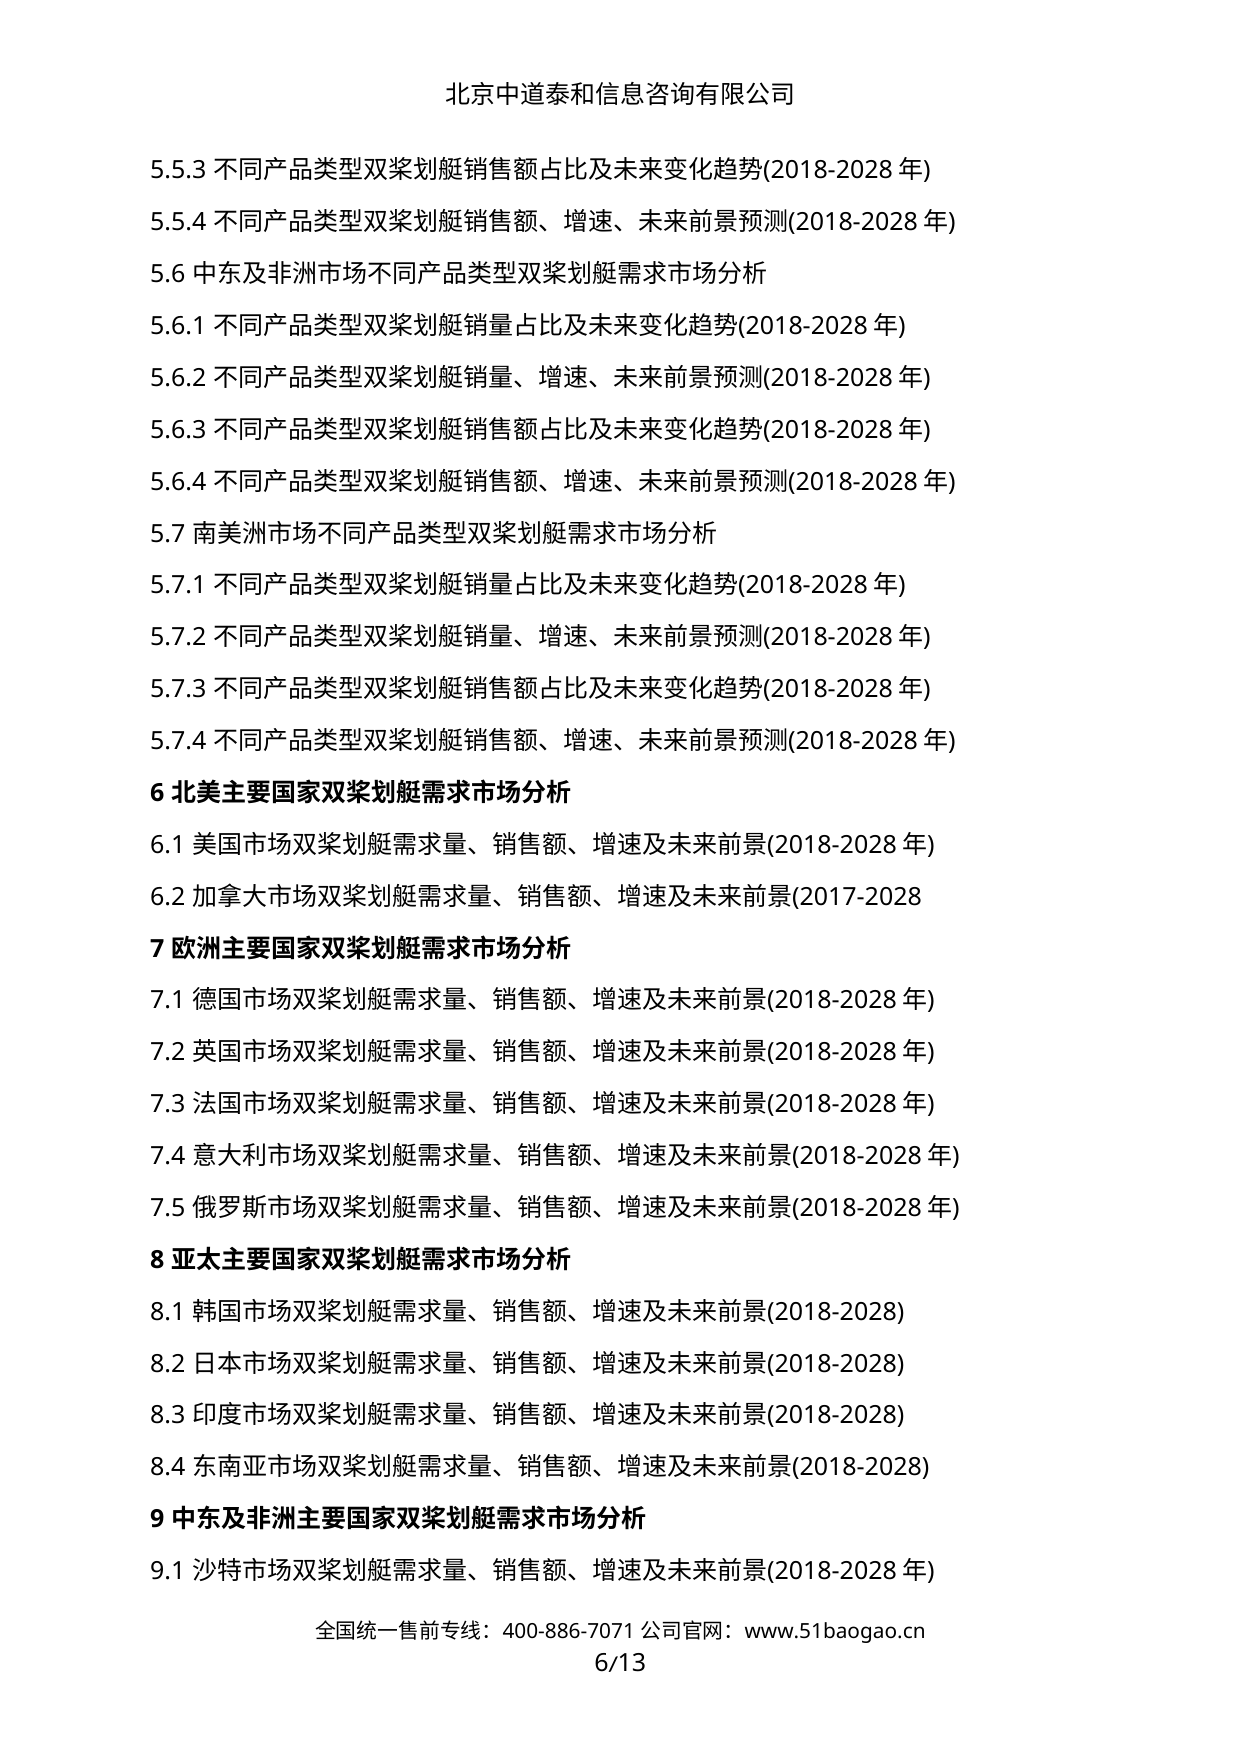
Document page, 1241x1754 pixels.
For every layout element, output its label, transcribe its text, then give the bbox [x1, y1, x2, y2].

text 5.7.2 不同产品类型双桨划艇销量、增速、未来前景预测(2018-2028年) [150, 617, 1090, 653]
text 9 中东及非洲主要国家双桨划艇需求市场分析 [150, 1499, 1090, 1535]
text 6.2 加拿大市场双桨划艇需求量、销售额、增速及未来前景(2017-2028 [150, 876, 1090, 912]
text 8 亚太主要国家双桨划艇需求市场分析 [150, 1239, 1090, 1276]
text 5.6.3 不同产品类型双桨划艇销售额占比及未来变化趋势(2018-2028年) [150, 409, 1090, 446]
text 7.5 俄罗斯市场双桨划艇需求量、销售额、增速及未来前景(2018-2028年) [150, 1187, 1090, 1224]
text 7.3 法国市场双桨划艇需求量、销售额、增速及未来前景(2018-2028年) [150, 1084, 1090, 1120]
text 7.2 英国市场双桨划艇需求量、销售额、增速及未来前景(2018-2028年) [150, 1032, 1090, 1068]
text 5.5.4 不同产品类型双桨划艇销售额、增速、未来前景预测(2018-2028年) [150, 202, 1090, 238]
text 5.6.2 不同产品类型双桨划艇销量、增速、未来前景预测(2018-2028年) [150, 357, 1090, 394]
text 6 北美主要国家双桨划艇需求市场分析 [150, 772, 1090, 809]
text 5.6 中东及非洲市场不同产品类型双桨划艇需求市场分析 [150, 254, 1090, 290]
text 5.7.4 不同产品类型双桨划艇销售额、增速、未来前景预测(2018-2028年) [150, 721, 1090, 757]
text 5.6.4 不同产品类型双桨划艇销售额、增速、未来前景预测(2018-2028年) [150, 461, 1090, 497]
text 7 欧洲主要国家双桨划艇需求市场分析 [150, 928, 1090, 964]
text 5.5.3 不同产品类型双桨划艇销售额占比及未来变化趋势(2018-2028年) [150, 150, 1090, 186]
text 8.3 印度市场双桨划艇需求量、销售额、增速及未来前景(2018-2028) [150, 1395, 1090, 1431]
text 7.4 意大利市场双桨划艇需求量、销售额、增速及未来前景(2018-2028年) [150, 1136, 1090, 1172]
text 7.1 德国市场双桨划艇需求量、销售额、增速及未来前景(2018-2028年) [150, 980, 1090, 1016]
text 5.7.1 不同产品类型双桨划艇销量占比及未来变化趋势(2018-2028年) [150, 565, 1090, 601]
text 5.7.3 不同产品类型双桨划艇销售额占比及未来变化趋势(2018-2028年) [150, 669, 1090, 705]
text 8.1 韩国市场双桨划艇需求量、销售额、增速及未来前景(2018-2028) [150, 1291, 1090, 1327]
text 5.7 南美洲市场不同产品类型双桨划艇需求市场分析 [150, 513, 1090, 549]
text 9.1 沙特市场双桨划艇需求量、销售额、增速及未来前景(2018-2028年) [150, 1551, 1090, 1587]
text 5.6.1 不同产品类型双桨划艇销量占比及未来变化趋势(2018-2028年) [150, 306, 1090, 342]
text 6.1 美国市场双桨划艇需求量、销售额、增速及未来前景(2018-2028年) [150, 824, 1090, 861]
text 8.2 日本市场双桨划艇需求量、销售额、增速及未来前景(2018-2028) [150, 1343, 1090, 1379]
text 8.4 东南亚市场双桨划艇需求量、销售额、增速及未来前景(2018-2028) [150, 1447, 1090, 1483]
